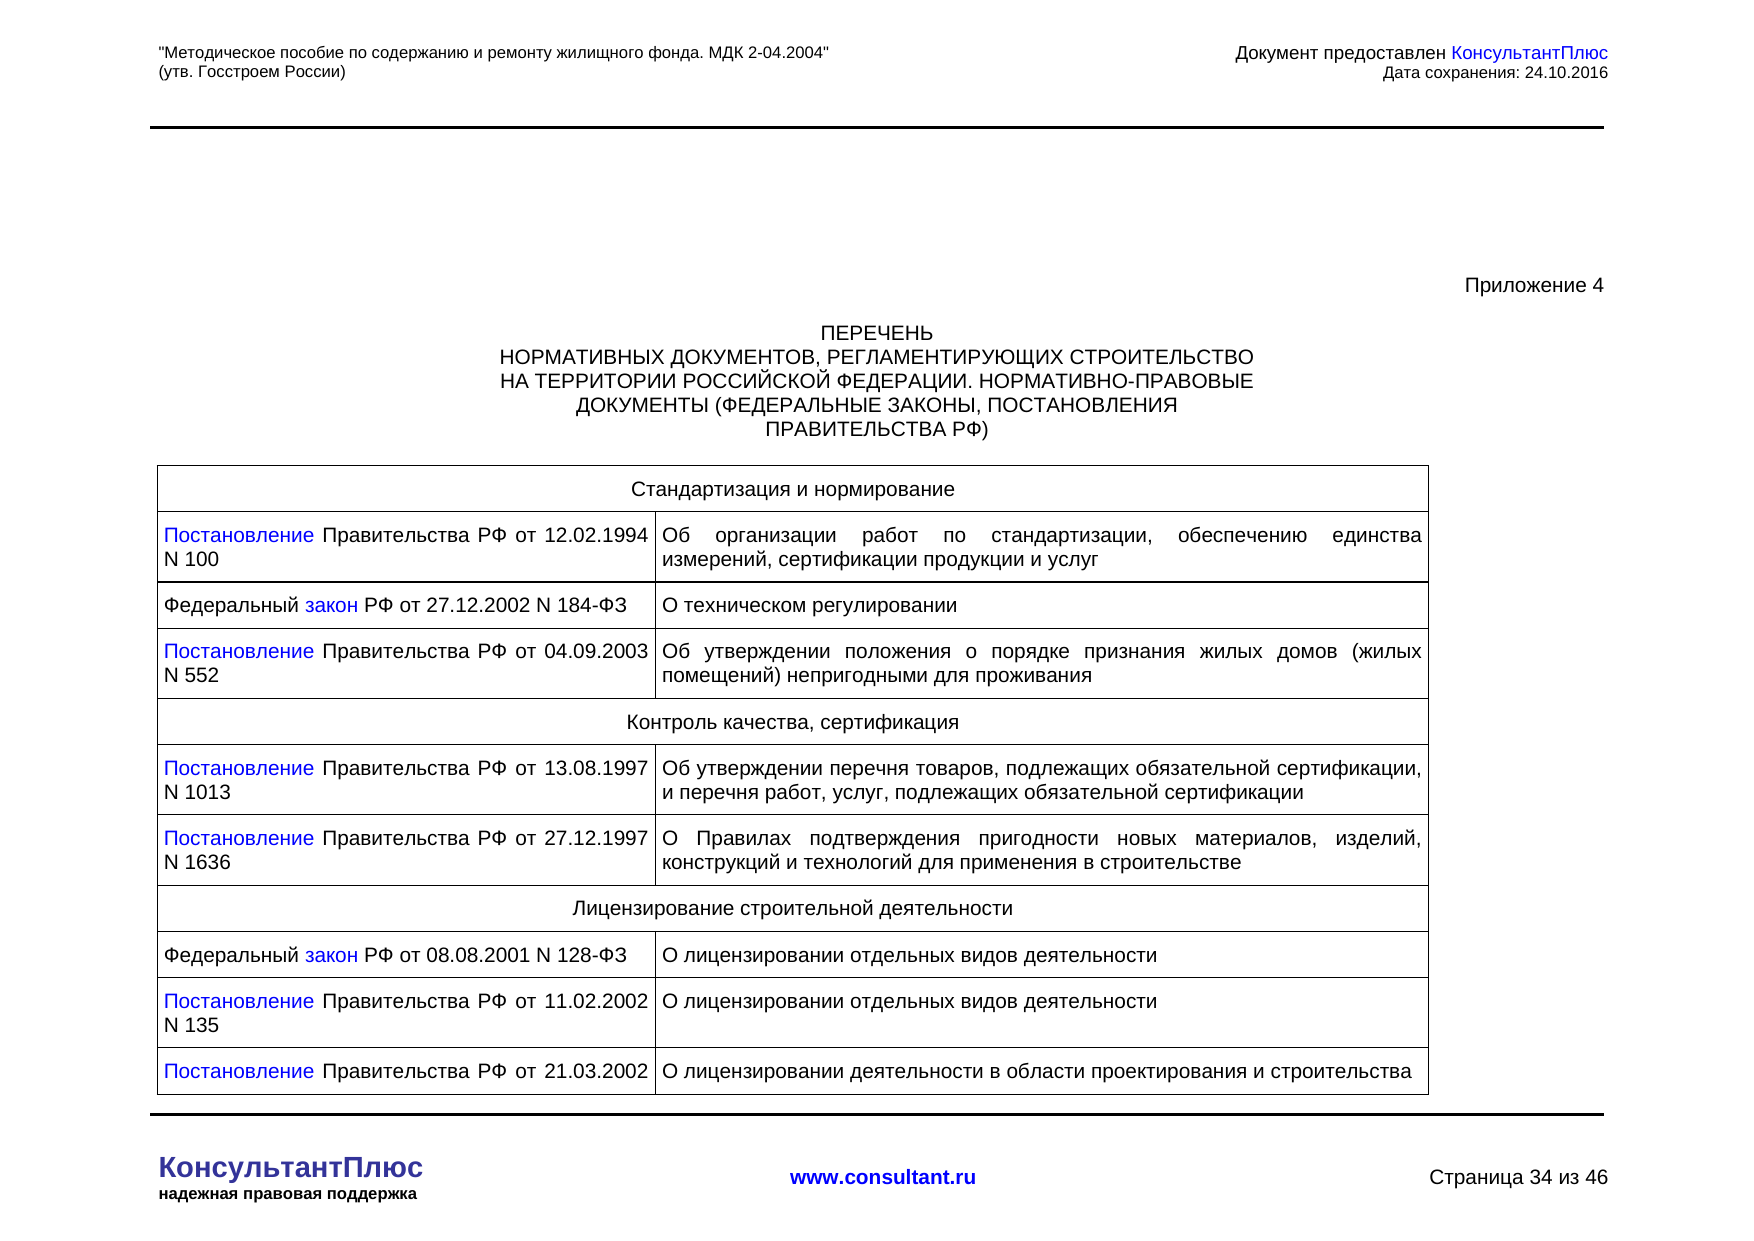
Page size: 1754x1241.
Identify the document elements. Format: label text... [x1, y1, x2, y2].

table_cell Контроль качества, сертификация [158, 699, 1428, 744]
text НА ТЕРРИТОРИИ РОССИЙСКОЙ ФЕДЕРАЦИИ. НОРМАТИВНО-ПРАВОВЫЕ [150, 369, 1604, 393]
text Приложение 4 [150, 273, 1604, 297]
table_cell Федеральный закон РФ от 08.08.2001 N 128-ФЗ [158, 932, 655, 977]
table_cell Постановление Правительства РФ от 11.02.2002 N 135 [158, 978, 655, 1047]
table_cell О лицензировании отдельных видов деятельности [656, 978, 1428, 1047]
text ДОКУМЕНТЫ (ФЕДЕРАЛЬНЫЕ ЗАКОНЫ, ПОСТАНОВЛЕНИЯ [150, 393, 1604, 417]
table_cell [158, 1048, 655, 1093]
table_cell Федеральный закон РФ от 27.12.2002 N 184-ФЗ [158, 583, 655, 628]
table_cell Лицензирование строительной деятельности [158, 886, 1428, 931]
table_cell О Правилах подтверждения пригодности новых материалов, изделий, конструкций и технологий для применения в строительстве [656, 815, 1428, 884]
table_cell О техническом регулировании [656, 583, 1428, 628]
table_cell Постановление Правительства РФ от 04.09.2003 N 552 [158, 629, 655, 698]
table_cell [656, 1048, 1428, 1093]
text НОРМАТИВНЫХ ДОКУМЕНТОВ, РЕГЛАМЕНТИРУЮЩИХ СТРОИТЕЛЬСТВО [150, 345, 1604, 369]
table_cell Об организации работ по стандартизации, обеспечению единства измерений, сертификации продукции и услуг [656, 512, 1428, 581]
text ПРАВИТЕЛЬСТВА РФ) [150, 417, 1604, 441]
table_cell Постановление Правительства РФ от 12.02.1994 N 100 [158, 512, 655, 581]
table_cell Постановление Правительства РФ от 27.12.1997 N 1636 [158, 815, 655, 884]
table_cell О лицензировании отдельных видов деятельности [656, 932, 1428, 977]
table_cell Об утверждении положения о порядке признания жилых домов (жилых помещений) непригодными для проживания [656, 629, 1428, 698]
table_cell Об утверждении перечня товаров, подлежащих обязательной сертификации, и перечня работ, услуг, подлежащих обязательной сертификации [656, 745, 1428, 814]
table_cell Постановление Правительства РФ от 13.08.1997 N 1013 [158, 745, 655, 814]
table_header Стандартизация и нормирование [158, 466, 1428, 511]
text ПЕРЕЧЕНЬ [150, 321, 1604, 345]
